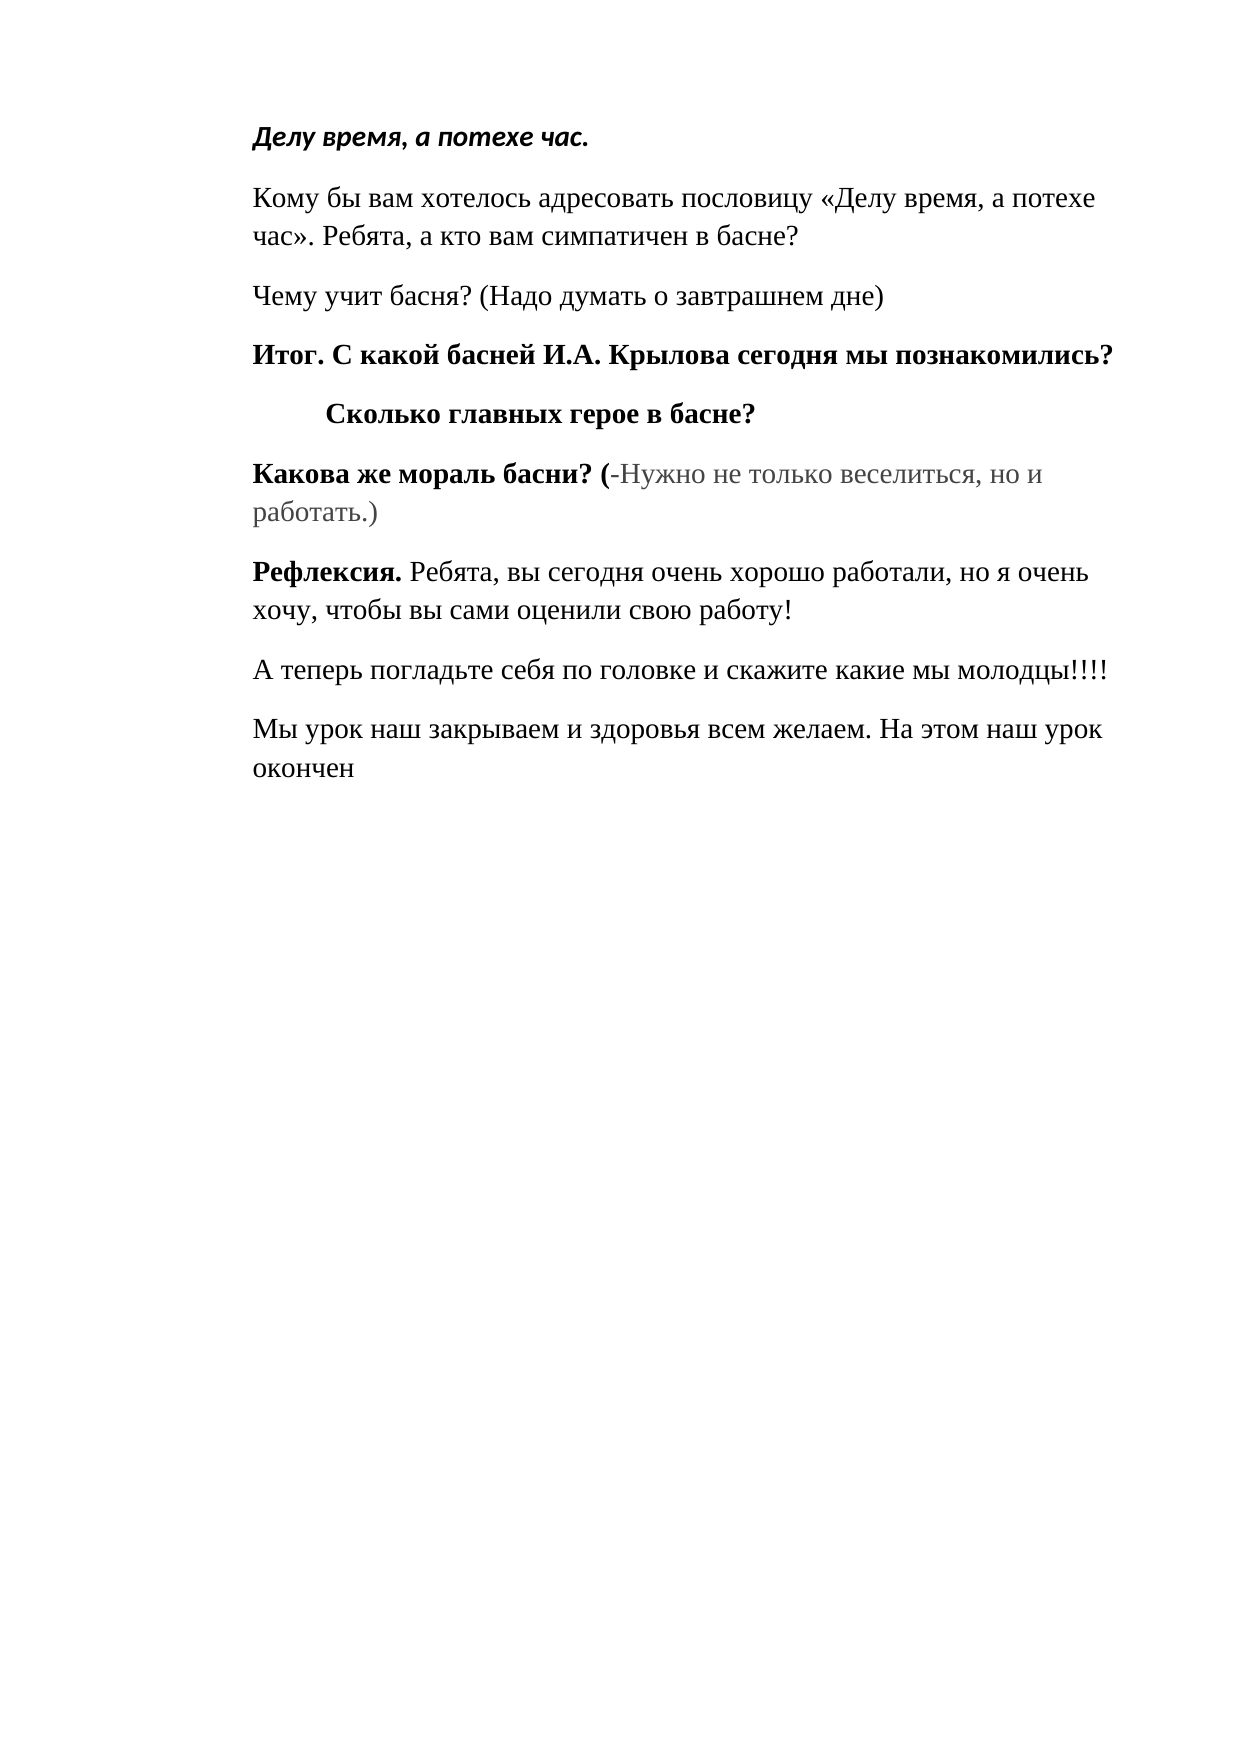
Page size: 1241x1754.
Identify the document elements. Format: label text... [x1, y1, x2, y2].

text Делу время, а потехе час. [252, 118, 1152, 154]
text А теперь погладьте себя по головке и скажите какие мы молодцы!!!! [252, 652, 1152, 685]
text Рефлексия. Ребята, вы сегодня очень хорошо работали, но я очень хочу, чтобы вы сами оценили свою работу! [252, 554, 1152, 626]
text Итог. С какой басней И.А. Крылова сегодня мы познакомились? [252, 337, 1152, 371]
text Мы урок наш закрываем и здоровья всем желаем. На этом наш урок окончен [252, 711, 1152, 783]
text Кому бы вам хотелось адресовать пословицу «Делу время, а потехе час». Ребята, а кто вам симпатичен в басне? [252, 180, 1152, 252]
text Чему учит басня? (Надо думать о завтрашнем дне) [252, 278, 1152, 311]
text Какова же мораль басни? (-Нужно не только веселиться, но и работать.) [252, 456, 1152, 528]
text Сколько главных герое в басне? [252, 397, 1152, 430]
